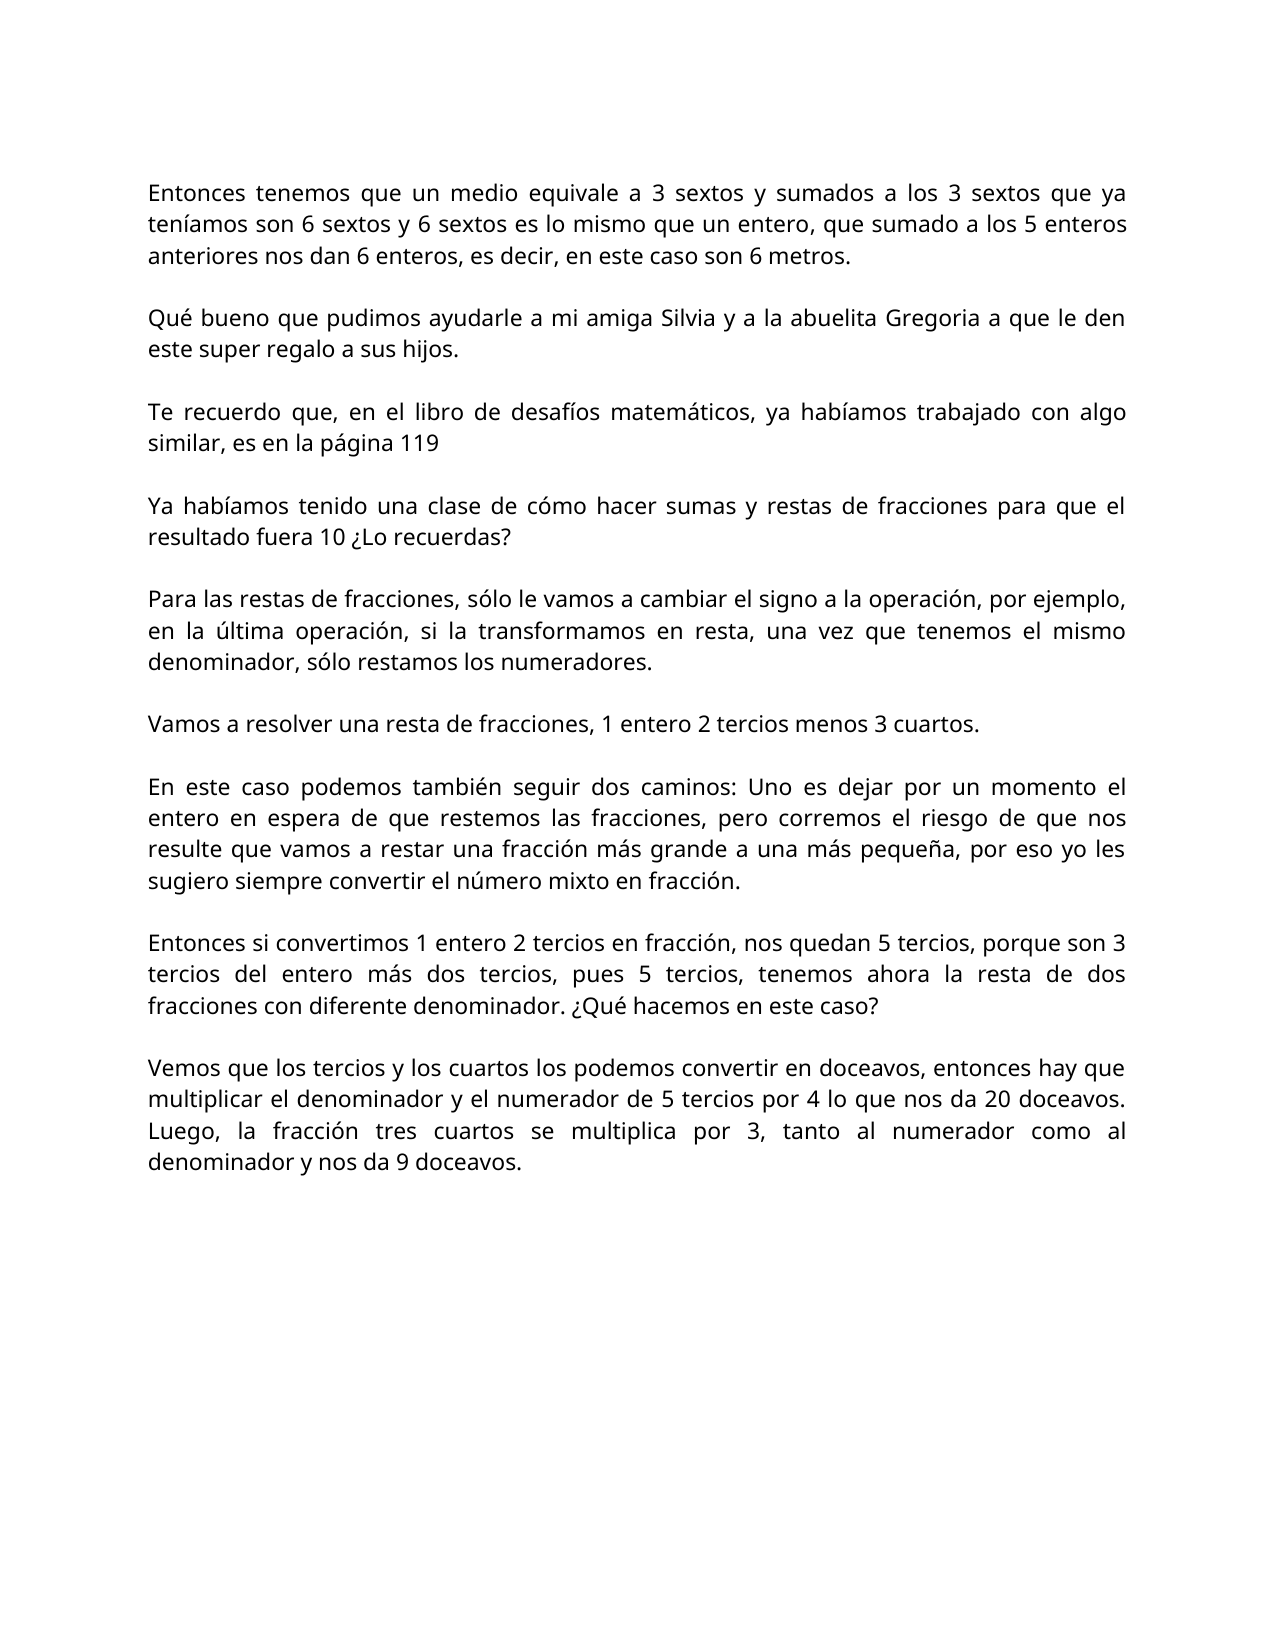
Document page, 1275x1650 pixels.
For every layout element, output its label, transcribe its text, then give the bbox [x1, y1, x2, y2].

text Vamos a resolver una resta de fracciones, 1 entero 2 tercios menos 3 cuartos. [148, 708, 1127, 740]
text Vemos que los tercios y los cuartos los podemos convertir en doceavos, entonces hay que multiplicar el denominador y el numerador de 5 tercios por 4 lo que nos da 20 doceavos. Luego, la fracción tres cuartos se multiplica por 3, tanto al numerador como al denominador y nos da 9 doceavos. [148, 1052, 1127, 1177]
text Para las restas de fracciones, sólo le vamos a cambiar el signo a la operación, por ejemplo, en la última operación, si la transformamos en resta, una vez que tenemos el mismo denominador, sólo restamos los numeradores. [148, 583, 1127, 677]
text Entonces tenemos que un medio equivale a 3 sextos y sumados a los 3 sextos que ya teníamos son 6 sextos y 6 sextos es lo mismo que un entero, que sumado a los 5 enteros anteriores nos dan 6 enteros, es decir, en este caso son 6 metros. [148, 177, 1127, 271]
text En este caso podemos también seguir dos caminos: Uno es dejar por un momento el entero en espera de que restemos las fracciones, pero corremos el riesgo de que nos resulte que vamos a restar una fracción más grande a una más pequeña, por eso yo les sugiero siempre convertir el número mixto en fracción. [148, 771, 1127, 896]
text Entonces si convertimos 1 entero 2 tercios en fracción, nos quedan 5 tercios, porque son 3 tercios del entero más dos tercios, pues 5 tercios, tenemos ahora la resta de dos fracciones con diferente denominador. ¿Qué hacemos en este caso? [148, 927, 1127, 1021]
text Ya habíamos tenido una clase de cómo hacer sumas y restas de fracciones para que el resultado fuera 10 ¿Lo recuerdas? [148, 490, 1127, 552]
text Te recuerdo que, en el libro de desafíos matemáticos, ya habíamos trabajado con algo similar, es en la página 119 [148, 396, 1127, 458]
text Qué bueno que pudimos ayudarle a mi amiga Silvia y a la abuelita Gregoria a que le den este super regalo a sus hijos. [148, 302, 1127, 365]
